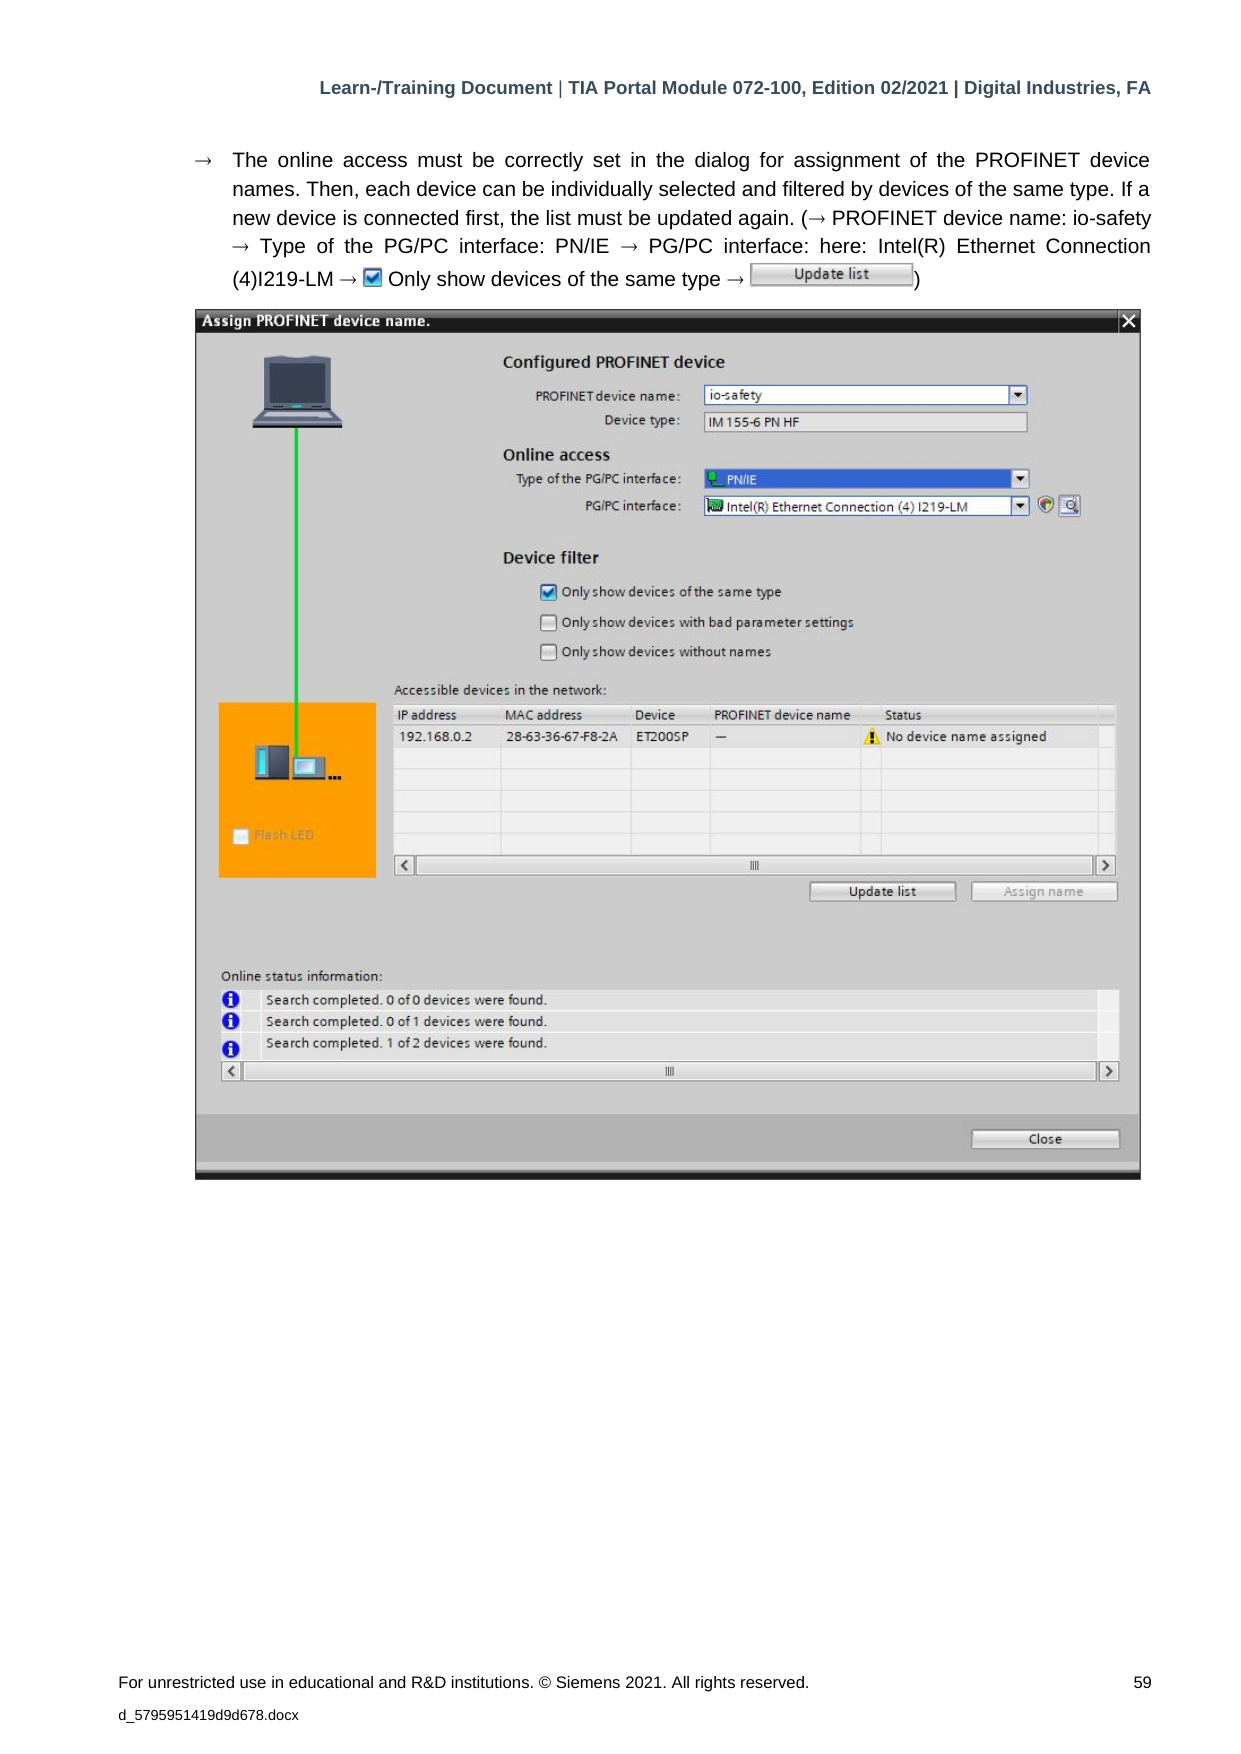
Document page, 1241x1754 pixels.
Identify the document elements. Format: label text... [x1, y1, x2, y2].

picture [749, 263, 914, 287]
picture [194, 308, 1142, 1181]
picture [362, 267, 383, 287]
text The online access must be correctly set in the dialog for assignment of the PROFINET device names. Then, each device can be individually selected and filtered by devices of the same type. If a new device is connected first, the list must be updated again. ( PROFINET device name: io-safety Type of the PG/PC interface: PN/IE PG/PC interface: here: Intel(R) Ethernet Connection (4)I219-LM Only show devices of the same type ) [195, 148, 1152, 291]
